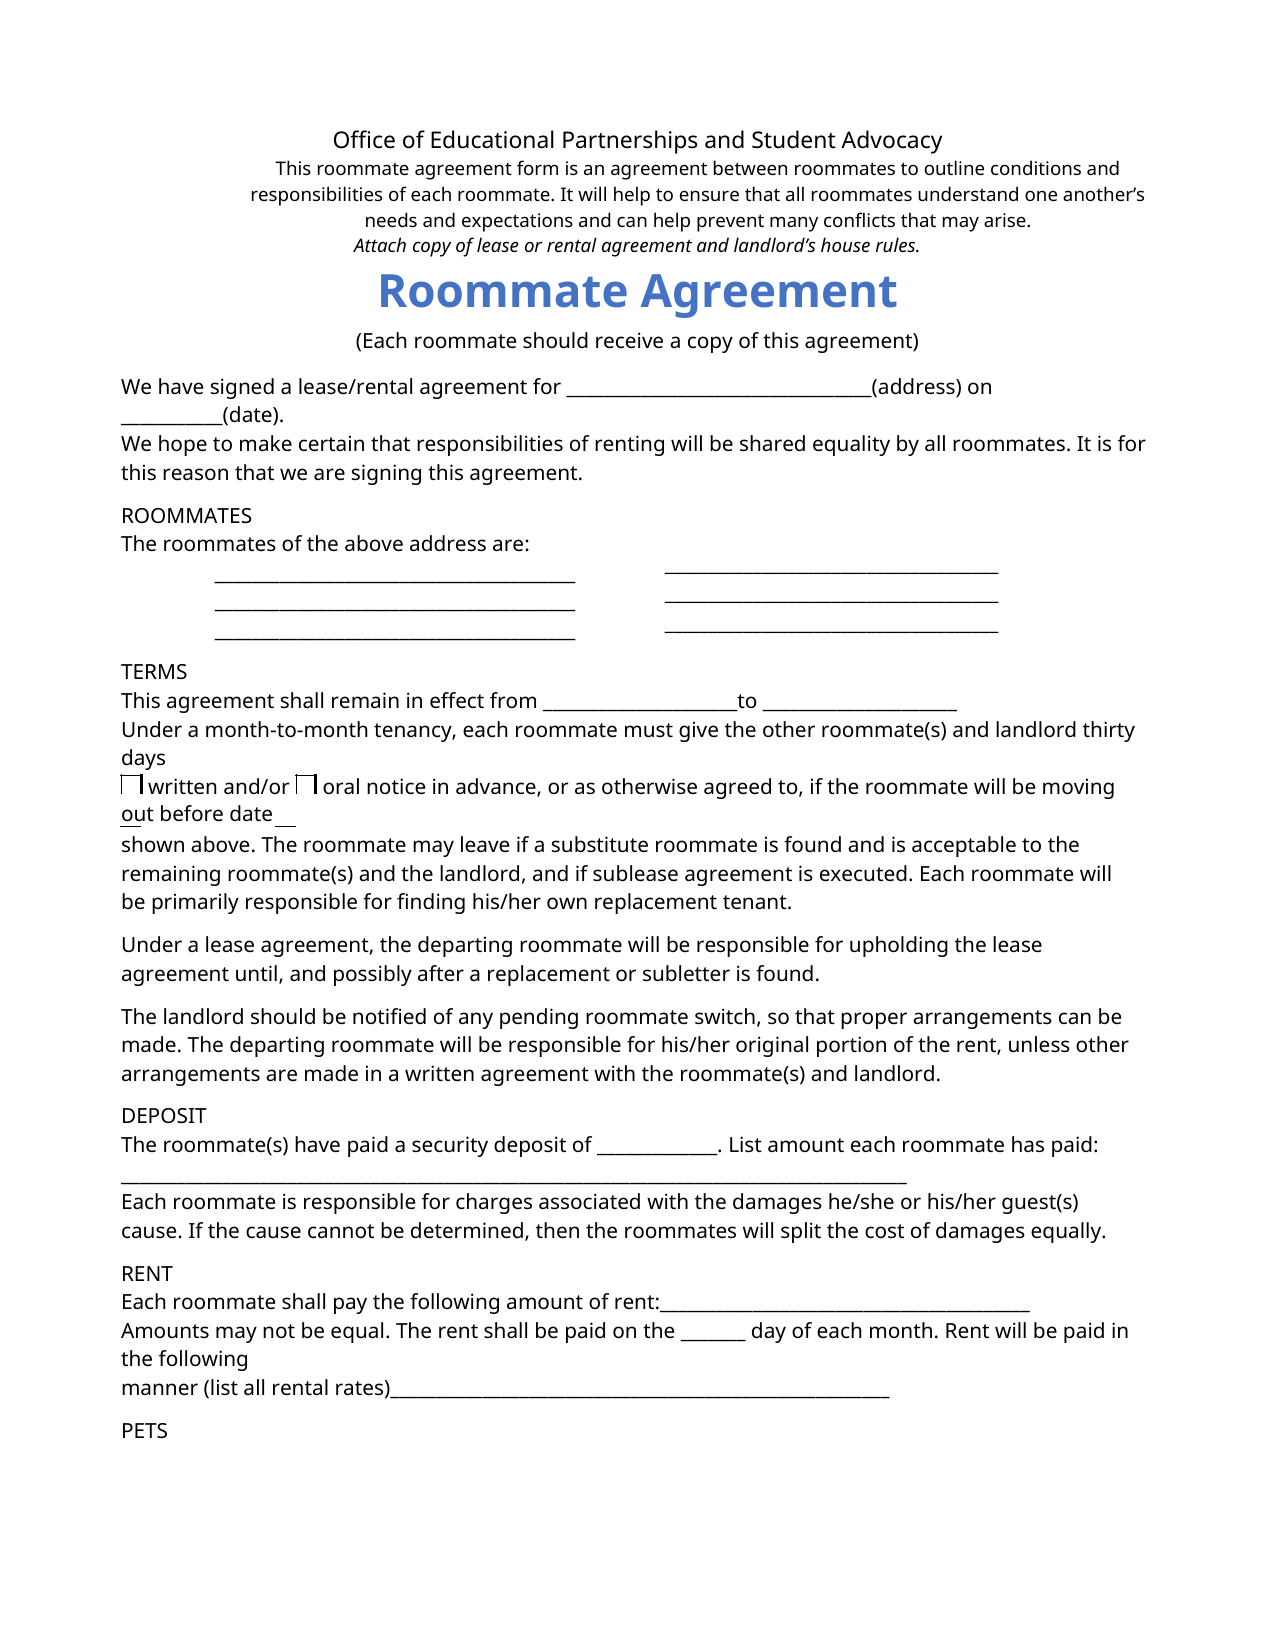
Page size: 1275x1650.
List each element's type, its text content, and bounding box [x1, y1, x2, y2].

text Amounts may not be equal. The rent shall be paid on the _______ day of each month. Rent will be paid in the following [121, 1316, 1152, 1373]
text The roommate(s) have paid a security deposit of _____________. List amount each roommate has paid: [121, 1130, 1152, 1159]
text _______________________________________ [214, 586, 621, 615]
text The landlord should be notified of any pending roommate switch, so that proper arrangements can be made. The departing roommate will be responsible for his/her original portion of the rent, unless other arrangements are made in a written agreement with the roommate(s) and landlord. [121, 1002, 1142, 1088]
text Roommate Agreement [121, 258, 1154, 321]
text manner (list all rental rates)______________________________________________________ [121, 1373, 1152, 1401]
text written and/or oral notice in advance, or as otherwise agreed to, if the roommate will be moving out before date [121, 772, 1152, 828]
text Office of Educational Partnerships and Student Advocacy [121, 124, 1154, 156]
text We have signed a lease/rental agreement for _________________________________(address) on ___________(date). [121, 372, 1152, 429]
text ______________________________________ ______________________________________ ______________________________________ [664, 550, 1058, 636]
text RENT [121, 1259, 1152, 1287]
text _____________________________________________________________________________________ [121, 1159, 1152, 1187]
text shown above. The roommate may leave if a substitute roommate is found and is acceptable to the remaining roommate(s) and the landlord, and if sublease agreement is executed. Each roommate will be primarily responsible for finding his/her own replacement tenant. [121, 830, 1125, 916]
text The roommates of the above address are: [121, 529, 621, 558]
text Under a month-to-month tenancy, each roommate must give the other roommate(s) and landlord thirty days [121, 715, 1152, 772]
text DEPOSIT [121, 1102, 1152, 1130]
text Each roommate is responsible for charges associated with the damages he/she or his/her guest(s) cause. If the cause cannot be determined, then the roommates will split the cost of damages equally. [121, 1187, 1108, 1244]
text This roommate agreement form is an agreement between roommates to outline conditions and responsibilities of each roommate. It will help to ensure that all roommates understand one another’s needs and expectations and can help prevent many conflicts that may arise. [244, 156, 1152, 232]
text This agreement shall remain in effect from _____________________to _____________________ [121, 686, 1152, 714]
text (Each roommate should receive a copy of this agreement) [121, 326, 1154, 354]
text Attach copy of lease or rental agreement and landlord’s house rules. [121, 233, 1154, 258]
text PETS [121, 1416, 1152, 1445]
text Under a lease agreement, the departing roommate will be responsible for upholding the lease agreement until, and possibly after a replacement or subletter is found. [121, 930, 1098, 987]
text TERMS [121, 657, 1152, 686]
text ROOMMATES [121, 501, 621, 529]
text _______________________________________ [214, 615, 621, 643]
text Each roommate shall pay the following amount of rent:________________________________________ [121, 1287, 1152, 1316]
text We hope to make certain that responsibilities of renting will be shared equality by all roommates. It is for this reason that we are signing this agreement. [121, 429, 1148, 486]
picture [120, 774, 143, 794]
text _______________________________________ [214, 558, 621, 586]
picture [295, 774, 317, 794]
